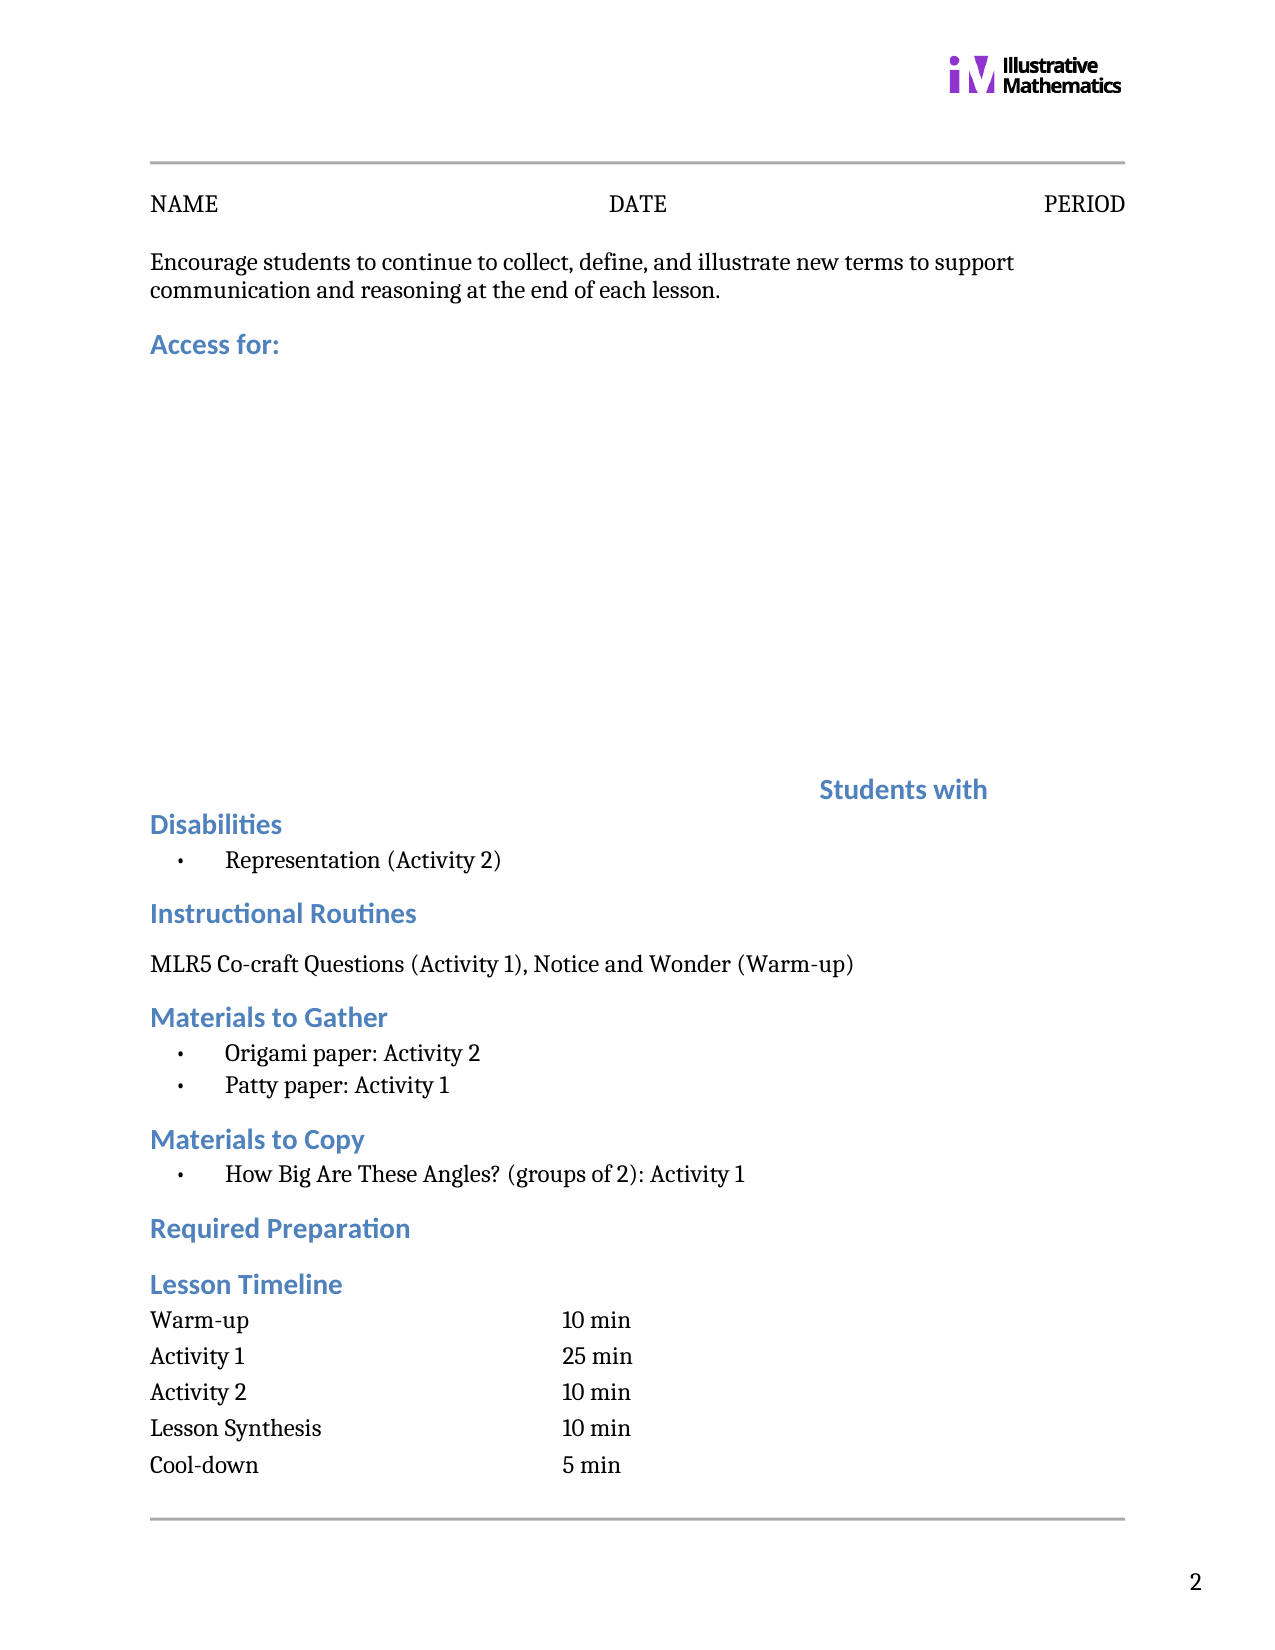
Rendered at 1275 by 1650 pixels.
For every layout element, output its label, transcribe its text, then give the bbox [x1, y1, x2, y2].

subtitle Students with Disabilities [150, 382, 1125, 842]
table_cell Cool-down [139, 1447, 551, 1483]
table_cell 10 min [551, 1374, 964, 1411]
subtitle Required Preparation [150, 1210, 1125, 1245]
subtitle Access for: [150, 326, 1125, 361]
subtitle Lesson Timeline [150, 1266, 1125, 1302]
list Origami paper: Activity 2 [175, 1039, 1125, 1067]
list Representation (Activity 2) [175, 846, 1125, 874]
table_cell 25 min [551, 1338, 964, 1374]
table_cell 10 min [551, 1411, 964, 1447]
text Encourage students to continue to collect, define, and illustrate new terms to support communication and reasoning at the end of each lesson. [150, 247, 1125, 305]
table_header Warm-up [139, 1302, 551, 1338]
table_cell Activity 2 [139, 1374, 551, 1411]
table_header 10 min [551, 1302, 964, 1338]
picture [949, 55, 1121, 93]
list How Big Are These Angles? (groups of 2): Activity 1 [175, 1160, 1125, 1189]
table_cell Activity 1 [139, 1338, 551, 1374]
subtitle Instructional Routines [150, 895, 1125, 931]
subtitle Materials to Copy [150, 1121, 1125, 1156]
text MLR5 Co-craft Questions (Activity 1), Notice and Wonder (Warm-up) [150, 950, 1125, 978]
list Patty paper: Activity 1 [175, 1071, 1125, 1100]
table_cell Lesson Synthesis [139, 1411, 551, 1447]
table_cell 5 min [551, 1447, 964, 1483]
subtitle Materials to Gather [150, 999, 1125, 1035]
